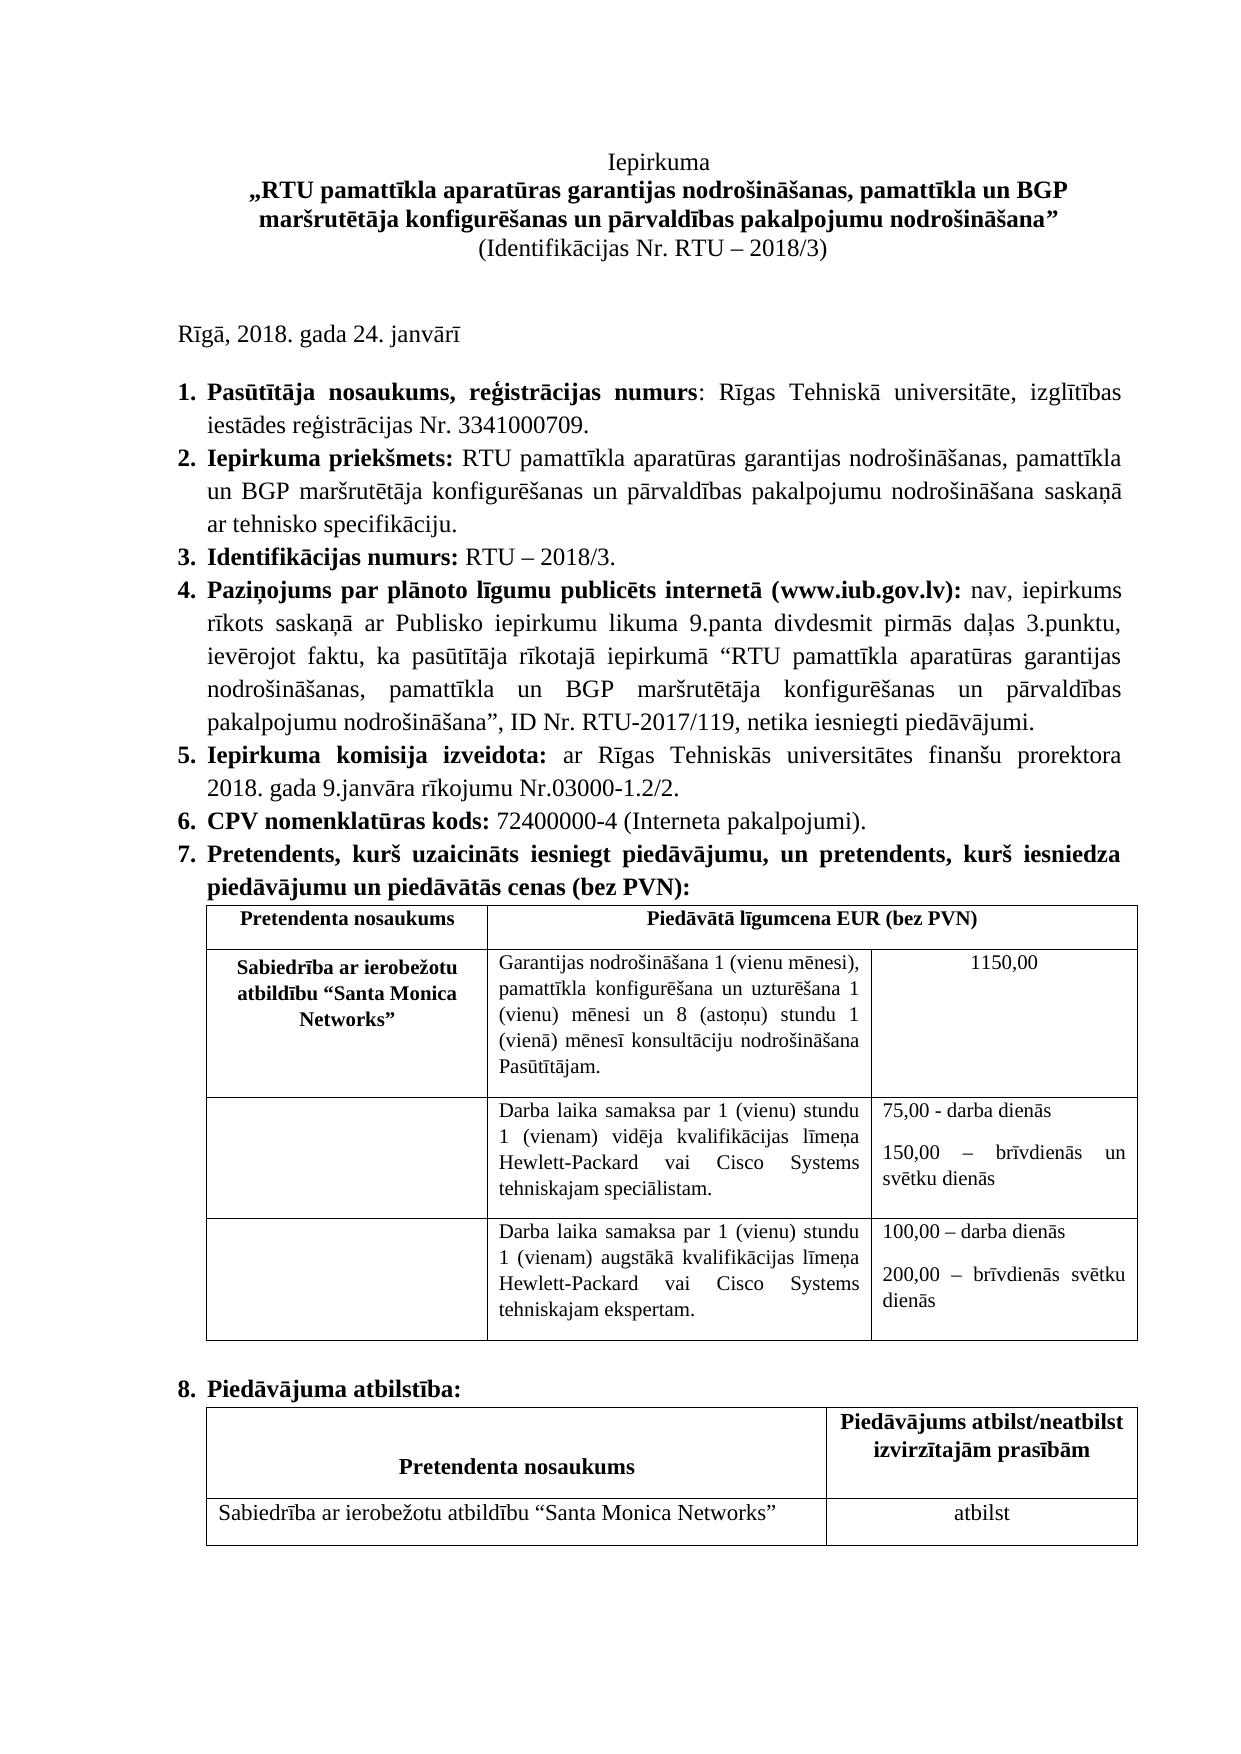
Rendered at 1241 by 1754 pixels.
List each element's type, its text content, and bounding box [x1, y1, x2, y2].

table_cell Darba laika samaksa par 1 (vienu) stundu 1 (vienam) vidēja kvalifikācijas līmeņa Hewlett-Packard vai Cisco Systems tehniskajam speciālistam. [488, 1098, 871, 1218]
table_cell atbilst [827, 1499, 1137, 1544]
table_cell 100,00 – darba dienās 200,00 – brīvdienās svētku dienās [872, 1219, 1137, 1340]
table_cell [207, 1098, 487, 1218]
text (Identifikācijas Nr. RTU – 2018/3) [177, 233, 1122, 262]
text Iepirkuma [177, 147, 1140, 176]
table_header Pretendenta nosaukums [207, 906, 487, 949]
list Piedāvājuma atbilstība: [177, 1374, 1122, 1403]
table_cell Darba laika samaksa par 1 (vienu) stundu 1 (vienam) augstākā kvalifikācijas līmeņa Hewlett-Packard vai Cisco Systems tehniskajam ekspertam. [488, 1219, 871, 1340]
table_cell 75,00 - darba dienās 150,00 – brīvdienās un svētku dienās [872, 1098, 1137, 1218]
list Iepirkuma komisija izveidota: ar Rīgas Tehniskās universitātes finanšu prorektora 2018. gada 9.janvāra rīkojumu Nr.03000-1.2/2. [177, 740, 1122, 802]
list Pasūtītāja nosaukums, reģistrācijas numurs: Rīgas Tehniskā universitāte, izglītības iestādes reģistrācijas Nr. 3341000709. [177, 377, 1122, 439]
table_cell Sabiedrība ar ierobežotu atbildību “Santa Monica Networks” [207, 1499, 826, 1544]
table_header Piedāvājums atbilst/neatbilst izvirzītajām prasībām [827, 1408, 1137, 1498]
table_cell [207, 1219, 487, 1340]
table_cell 1150,00 [872, 950, 1137, 1097]
text „RTU pamattīkla aparatūras garantijas nodrošināšanas, pamattīkla un BGP maršrutētāja konfigurēšanas un pārvaldības pakalpojumu nodrošināšana” [177, 176, 1140, 233]
list Identifikācijas numurs: RTU – 2018/3. [177, 542, 1122, 571]
list CPV nomenklatūras kods: 72400000-4 (Interneta pakalpojumi). [177, 806, 1122, 835]
table_cell Garantijas nodrošināšana 1 (vienu mēnesi), pamattīkla konfigurēšana un uzturēšana 1 (vienu) mēnesi un 8 (astoņu) stundu 1 (vienā) mēnesī konsultāciju nodrošināšana Pasūtītājam. [488, 950, 871, 1097]
list Iepirkuma priekšmets: RTU pamattīkla aparatūras garantijas nodrošināšanas, pamattīkla un BGP maršrutētāja konfigurēšanas un pārvaldības pakalpojumu nodrošināšana saskaņā ar tehnisko specifikāciju. [177, 443, 1122, 538]
table_header Piedāvātā līgumcena EUR (bez PVN) [488, 906, 1137, 949]
list Pretendents, kurš uzaicināts iesniegt piedāvājumu, un pretendents, kurš iesniedza piedāvājumu un piedāvātās cenas (bez PVN): [177, 839, 1122, 901]
table_cell Sabiedrība ar ierobežotu atbildību “Santa Monica Networks” [207, 950, 487, 1097]
list par plānoto publicēts internetā (www.iub.gov.lv): nav, iepirkums rīkots saskaņā ar Publisko iepirkumu likuma 9.panta divdesmit pirmās daļas 3.punktu, ievērojot faktu, ka pasūtītāja rīkotajā iepirkumā “RTU pamattīkla aparatūras garantijas nodrošināšanas, pamattīkla un BGP maršrutētāja konfigurēšanas un pārvaldības pakalpojumu nodrošināšana”, ID Nr. RTU-2017/119, netika iesniegti piedāvājumi. [177, 575, 1122, 736]
table_header Pretendenta nosaukums [207, 1408, 826, 1498]
text Rīgā, 2018. gada 24. janvārī [177, 319, 1122, 348]
